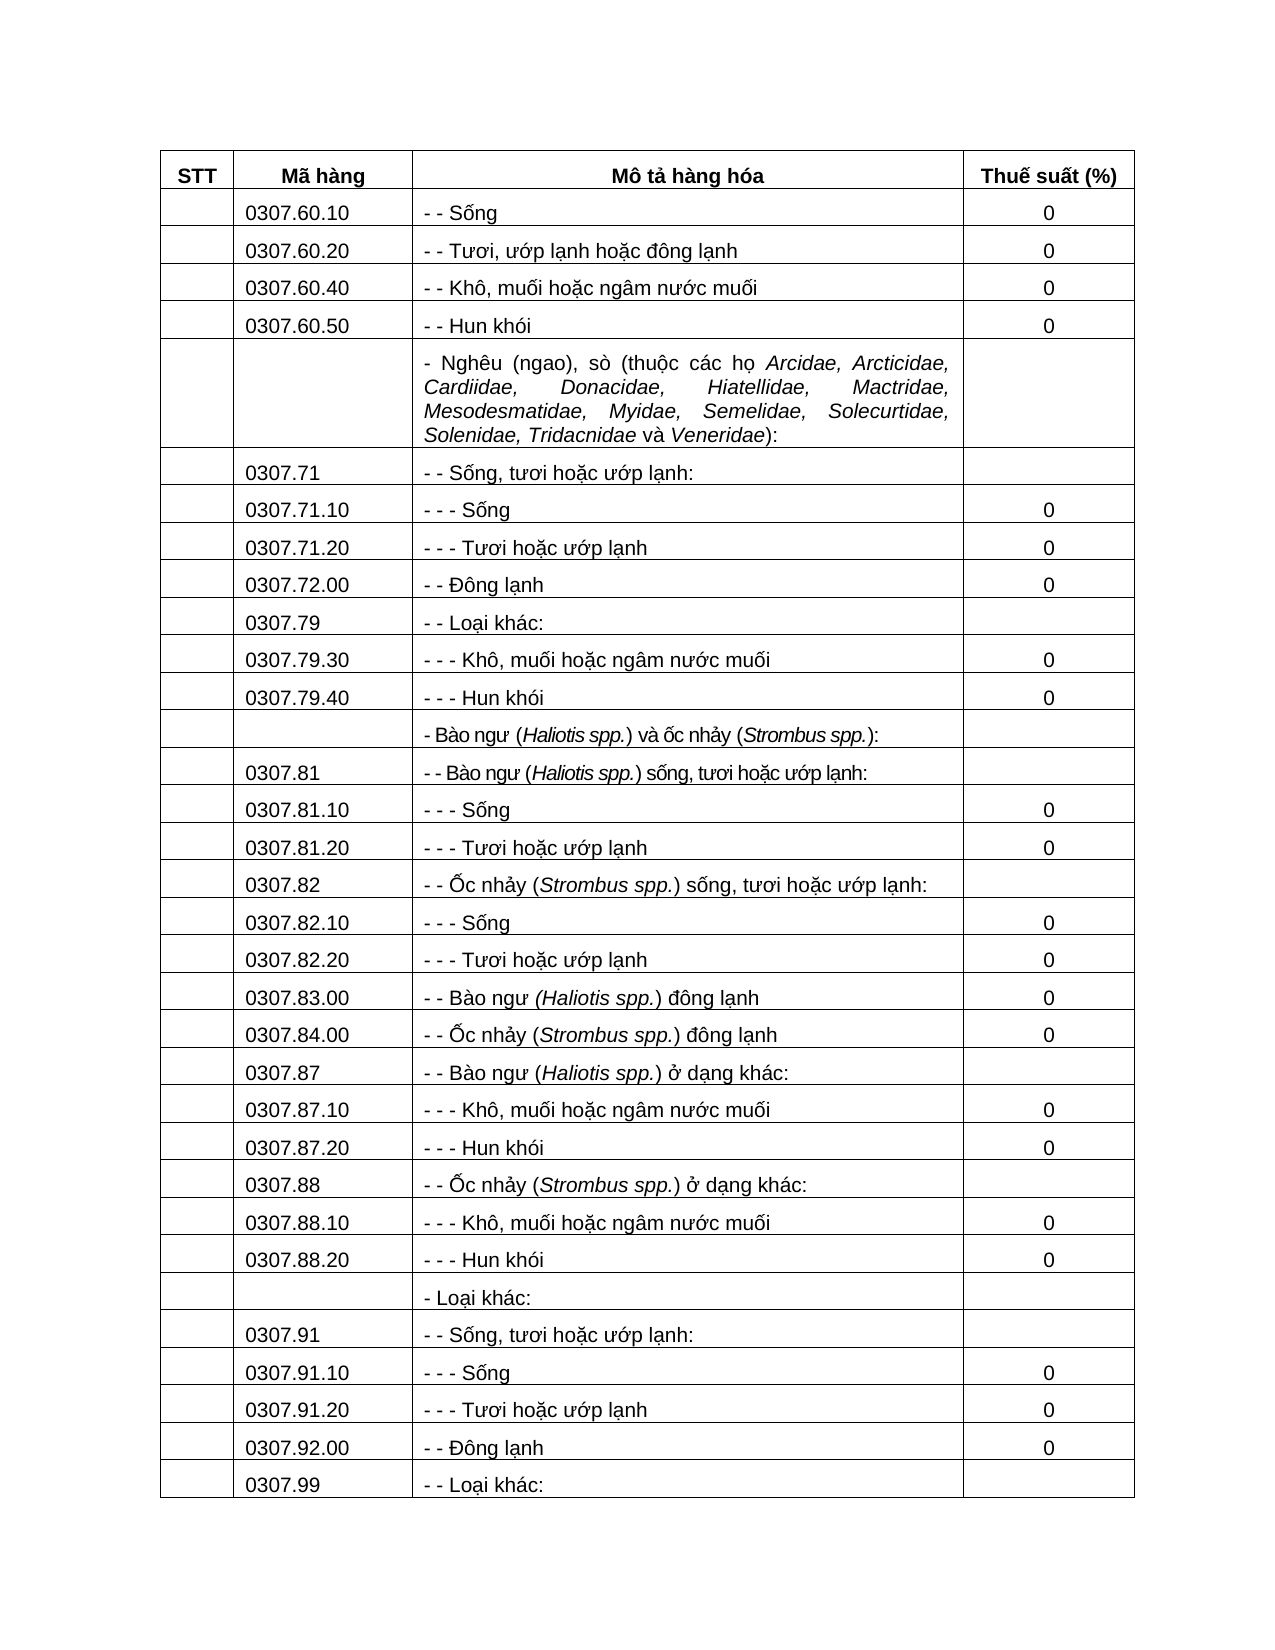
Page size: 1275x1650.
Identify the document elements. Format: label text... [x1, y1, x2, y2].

table_cell 0 [964, 785, 1134, 822]
table_cell [161, 1460, 233, 1497]
table_header STT [161, 151, 233, 187]
table_cell [234, 1273, 412, 1309]
table_cell - - Ốc nhảy (Strombus spp.) sống, tươi hoặc ướp lạnh: [413, 860, 963, 897]
table_cell [964, 1310, 1134, 1347]
table_cell 0 [964, 1085, 1134, 1122]
table_cell [964, 710, 1134, 747]
table_cell 0 [964, 301, 1134, 337]
table_cell 0307.60.10 [234, 189, 412, 225]
table_header Mô tả hàng hóa [413, 151, 963, 187]
table_cell - - Tươi, ướp lạnh hoặc đông lạnh [413, 226, 963, 262]
table_cell [161, 785, 233, 822]
table_cell 0 [964, 226, 1134, 262]
table_cell 0307.82 [234, 860, 412, 897]
table_cell [161, 1198, 233, 1234]
table_cell 0 [964, 523, 1134, 559]
table_cell 0 [964, 485, 1134, 522]
table_cell - - - Sống [413, 1348, 963, 1384]
table_cell [964, 1048, 1134, 1084]
table_cell [161, 1048, 233, 1084]
table_cell 0307.81.10 [234, 785, 412, 822]
table_cell 0307.99 [234, 1460, 412, 1497]
table_cell [161, 264, 233, 300]
table_cell 0 [964, 935, 1134, 972]
table_cell 0 [964, 1423, 1134, 1459]
table_cell 0 [964, 264, 1134, 300]
table_cell 0307.81 [234, 748, 412, 784]
table_cell 0307.88.20 [234, 1235, 412, 1272]
table_cell - - Loại khác: [413, 598, 963, 634]
table_cell - - - Hun khói [413, 1123, 963, 1159]
table_cell [161, 598, 233, 634]
table_cell 0307.87.20 [234, 1123, 412, 1159]
table_cell 0 [964, 1385, 1134, 1422]
table_cell 0307.71 [234, 448, 412, 484]
table_cell - - Đông lạnh [413, 1423, 963, 1459]
table_cell 0 [964, 1235, 1134, 1272]
table_cell 0307.79 [234, 598, 412, 634]
table_cell - - Sống [413, 189, 963, 225]
table_cell [161, 973, 233, 1009]
table_header Thuế suất (%) [964, 151, 1134, 187]
table_cell 0307.79.30 [234, 635, 412, 672]
table_cell 0307.60.20 [234, 226, 412, 262]
table_cell 0307.92.00 [234, 1423, 412, 1459]
table_cell - - Bào ngư (Haliotis spp.) ở dạng khác: [413, 1048, 963, 1084]
table_cell 0307.91.10 [234, 1348, 412, 1384]
table_cell - Bào ngư (Haliotis spp.) và ốc nhảy (Strombus spp.): [413, 710, 963, 747]
table_cell [964, 748, 1134, 784]
table_cell - - Đông lạnh [413, 560, 963, 597]
table_cell - - - Hun khói [413, 673, 963, 709]
table_cell 0307.83.00 [234, 973, 412, 1009]
table_cell 0307.87 [234, 1048, 412, 1084]
table_cell [234, 339, 412, 447]
table_cell 0 [964, 973, 1134, 1009]
table_cell - - Bào ngư (Haliotis spp.) đông lạnh [413, 973, 963, 1009]
table_cell [161, 339, 233, 447]
table_cell - Nghêu (ngao), sò (thuộc các họ Arcidae, Arcticidae, Cardiidae, Donacidae, Hiatellidae, Mactridae, Mesodesmatidae, Myidae, Semelidae, Solecurtidae, Solenidae, Tridacnidae và Veneridae): [413, 339, 963, 447]
table_cell 0307.81.20 [234, 823, 412, 859]
table_cell [161, 560, 233, 597]
table_cell 0 [964, 560, 1134, 597]
table_cell 0 [964, 823, 1134, 859]
table_cell 0307.72.00 [234, 560, 412, 597]
table_cell [964, 860, 1134, 897]
table_cell - - Bào ngư (Haliotis spp.) sống, tươi hoặc ướp lạnh: [413, 748, 963, 784]
table_cell - - - Tươi hoặc ướp lạnh [413, 523, 963, 559]
table_cell 0307.84.00 [234, 1010, 412, 1047]
table_cell [161, 898, 233, 934]
table_cell [161, 710, 233, 747]
table_cell - - Hun khói [413, 301, 963, 337]
table_cell [161, 1310, 233, 1347]
table_cell [234, 710, 412, 747]
table_cell 0307.71.10 [234, 485, 412, 522]
table_cell [161, 189, 233, 225]
table_cell - - - Sống [413, 785, 963, 822]
table_cell [964, 1273, 1134, 1309]
table_cell 0307.88 [234, 1160, 412, 1197]
table_cell - - - Tươi hoặc ướp lạnh [413, 935, 963, 972]
table_cell - - - Hun khói [413, 1235, 963, 1272]
table_cell 0 [964, 1348, 1134, 1384]
table_cell [161, 823, 233, 859]
table_cell 0 [964, 673, 1134, 709]
table_cell - - Khô, muối hoặc ngâm nước muối [413, 264, 963, 300]
table_cell 0 [964, 1010, 1134, 1047]
table_cell - - Loại khác: [413, 1460, 963, 1497]
table_cell [161, 1160, 233, 1197]
table_cell - - - Khô, muối hoặc ngâm nước muối [413, 1085, 963, 1122]
table_cell - - Sống, tươi hoặc ướp lạnh: [413, 1310, 963, 1347]
table_cell [161, 935, 233, 972]
table_cell 0 [964, 189, 1134, 225]
table_cell [161, 1235, 233, 1272]
table_cell [161, 635, 233, 672]
table_cell [964, 1460, 1134, 1497]
table_cell 0 [964, 635, 1134, 672]
table_cell - - - Sống [413, 898, 963, 934]
table_cell [161, 448, 233, 484]
table_cell - - - Sống [413, 485, 963, 522]
table_cell [161, 860, 233, 897]
table_cell 0307.87.10 [234, 1085, 412, 1122]
table_cell 0307.79.40 [234, 673, 412, 709]
table_cell [964, 598, 1134, 634]
table_cell [964, 1160, 1134, 1197]
table_cell [964, 448, 1134, 484]
table_cell [161, 1423, 233, 1459]
table_cell [161, 1348, 233, 1384]
table_cell 0307.82.20 [234, 935, 412, 972]
table_cell [964, 339, 1134, 447]
table_cell - Loại khác: [413, 1273, 963, 1309]
table_cell [161, 1010, 233, 1047]
table_header Mã hàng [234, 151, 412, 187]
table_cell [161, 301, 233, 337]
table_cell [161, 748, 233, 784]
table_cell 0307.60.50 [234, 301, 412, 337]
table_cell 0307.60.40 [234, 264, 412, 300]
table_cell 0307.91 [234, 1310, 412, 1347]
table_cell [161, 485, 233, 522]
table_cell 0 [964, 1123, 1134, 1159]
table_cell - - - Khô, muối hoặc ngâm nước muối [413, 635, 963, 672]
table_cell 0307.91.20 [234, 1385, 412, 1422]
table_cell 0 [964, 898, 1134, 934]
table_cell - - - Tươi hoặc ướp lạnh [413, 823, 963, 859]
table_cell [161, 523, 233, 559]
table_cell [161, 226, 233, 262]
table_cell 0307.71.20 [234, 523, 412, 559]
table_cell - - - Tươi hoặc ướp lạnh [413, 1385, 963, 1422]
table_cell [161, 1085, 233, 1122]
table_cell [161, 1385, 233, 1422]
table_cell 0307.88.10 [234, 1198, 412, 1234]
table_cell [161, 673, 233, 709]
table_cell - - Ốc nhảy (Strombus spp.) ở dạng khác: [413, 1160, 963, 1197]
table_cell [161, 1273, 233, 1309]
table_cell 0307.82.10 [234, 898, 412, 934]
table_cell - - Ốc nhảy (Strombus spp.) đông lạnh [413, 1010, 963, 1047]
table_cell 0 [964, 1198, 1134, 1234]
table_cell - - - Khô, muối hoặc ngâm nước muối [413, 1198, 963, 1234]
table_cell - - Sống, tươi hoặc ướp lạnh: [413, 448, 963, 484]
table_cell [161, 1123, 233, 1159]
